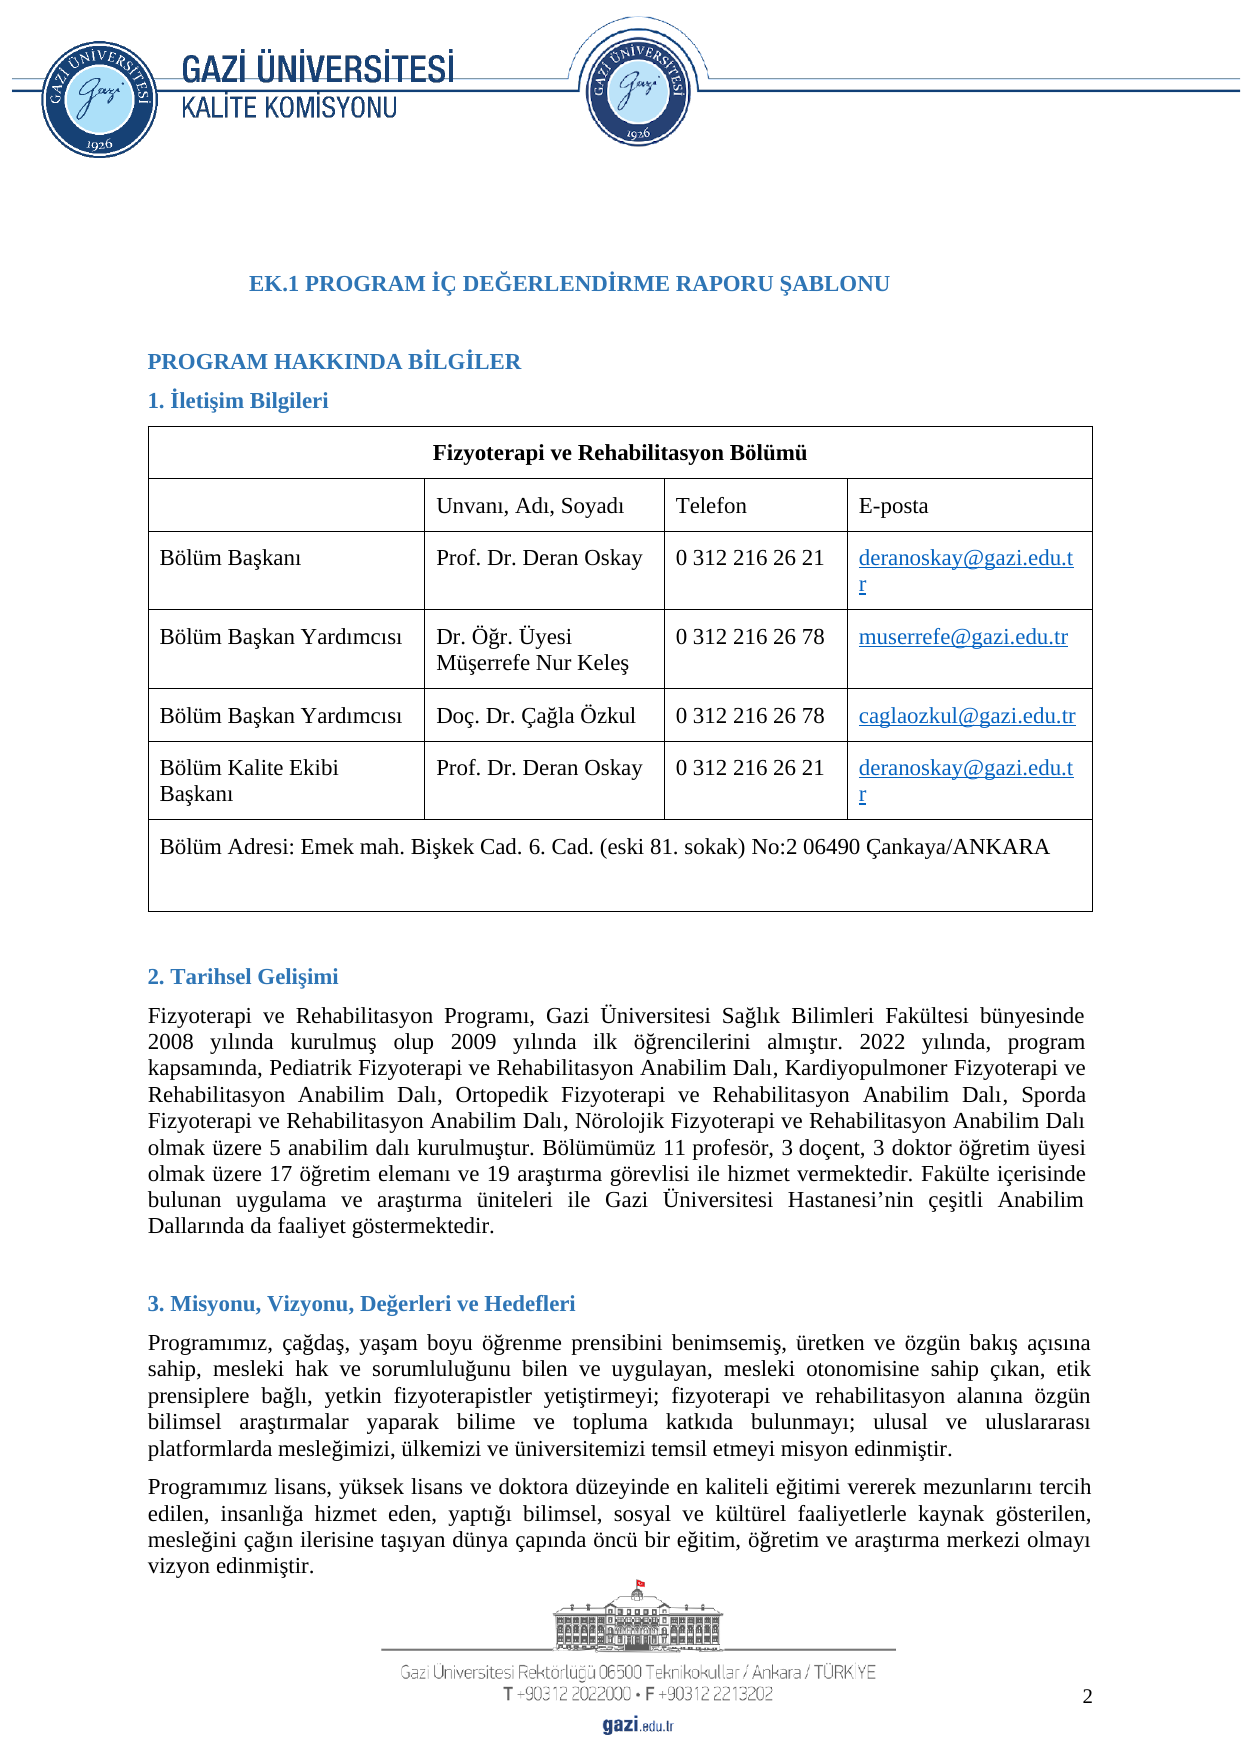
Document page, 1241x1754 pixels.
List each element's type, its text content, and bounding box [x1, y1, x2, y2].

table_cell deranoskay@gazi.edu.tr [848, 742, 1092, 819]
table_cell 0 312 216 26 78 [665, 689, 847, 741]
table_cell muserrefe@gazi.edu.tr [848, 610, 1092, 688]
picture [11, 0, 1241, 1754]
table_cell 0 312 216 26 21 [665, 742, 847, 819]
table_cell Bölüm Başkanı [149, 532, 424, 609]
table_cell Bölüm Başkan Yardımcısı [149, 610, 424, 688]
table_cell 0 312 216 26 78 [665, 610, 847, 688]
table_cell Unvanı, Adı, Soyadı [425, 479, 664, 531]
table_cell Bölüm Kalite Ekibi Başkanı [149, 742, 424, 819]
table_cell Prof. Dr. Deran Oskay [425, 742, 664, 819]
table_header Fizyoterapi ve Rehabilitasyon Bölümü [149, 427, 1092, 478]
subtitle PROGRAM HAKKINDA BİLGİLER [147, 348, 992, 374]
table_cell Bölüm Başkan Yardımcısı [149, 689, 424, 741]
table_cell Bölüm Adresi: Emek mah. Bişkek Cad. 6. Cad. (eski 81. sokak) No:2 06490 Çankaya/ANKARA [149, 820, 1092, 911]
table_cell deranoskay@gazi.edu.tr [848, 532, 1092, 609]
table_cell Doç. Dr. Çağla Özkul [425, 689, 664, 741]
table_cell [149, 479, 424, 531]
subtitle 1. İletişim Bilgileri [147, 387, 1093, 413]
subtitle 2. Tarihsel Gelişimi [147, 963, 1093, 989]
table_cell caglaozkul@gazi.edu.tr [848, 689, 1092, 741]
table_cell Prof. Dr. Deran Oskay [425, 532, 664, 609]
table_cell Dr. Öğr. Üyesi Müşerrefe Nur Keleş [425, 610, 664, 688]
table_cell E-posta [848, 479, 1092, 531]
subtitle EK.1 PROGRAM İÇ DEĞERLENDİRME RAPORU ŞABLONU [147, 270, 992, 297]
table_cell 0 312 216 26 21 [665, 532, 847, 609]
text Fizyoterapi ve Rehabilitasyon Programı, Gazi Üniversitesi Sağlık Bilimleri Fakültesi bünyesinde 2008 yılında kurulmuş olup 2009 yılında ilk öğrencilerini almıştır. 2022 yılında, program kapsamında, Pediatrik Fizyoterapi ve Rehabilitasyon Anabilim Dalı, Kardiyopulmoner Fizyoterapi ve Rehabilitasyon Anabilim Dalı, Ortopedik Fizyoterapi ve Rehabilitasyon Anabilim Dalı, Sporda Fizyoterapi ve Rehabilitasyon Anabilim Dalı, Nörolojik Fizyoterapi ve Rehabilitasyon Anabilim Dalı olmak üzere 5 anabilim dalı kurulmuştur. Bölümümüz 11 profesör, 3 doçent, 3 doktor öğretim üyesi olmak üzere 17 öğretim elemanı ve 19 araştırma görevlisi ile hizmet vermektedir. Fakülte içerisinde bulunan uygulama ve araştırma üniteleri ile Gazi Üniversitesi Hastanesi’nin çeşitli Anabilim Dallarında da faaliyet göstermektedir. [148, 1002, 1086, 1239]
table_cell Telefon [665, 479, 847, 531]
text Programımız lisans, yüksek lisans ve doktora düzeyinde en kaliteli eğitimi vererek mezunlarını tercih edilen, insanlığa hizmet eden, yaptığı bilimsel, sosyal ve kültürel faaliyetlerle kaynak gösterilen, mesleğini çağın ilerisine taşıyan dünya çapında öncü bir eğitim, öğretim ve araştırma merkezi olmayı vizyon edinmiştir. [148, 1473, 1093, 1579]
subtitle 3. Misyonu, Vizyonu, Değerleri ve Hedefleri [147, 1290, 1093, 1317]
text Programımız, çağdaş, yaşam boyu öğrenme prensibini benimsemiş, üretken ve özgün bakış açısına sahip, mesleki hak ve sorumluluğunu bilen ve uygulayan, mesleki otonomisine sahip çıkan, etik prensiplere bağlı, yetkin fizyoterapistler yetiştirmeyi; fizyoterapi ve rehabilitasyon alanına özgün bilimsel araştırmalar yaparak bilime ve topluma katkıda bulunmayı; ulusal ve uluslararası platformlarda mesleğimizi, ülkemizi ve üniversitemizi temsil etmeyi misyon edinmiştir. [148, 1329, 1093, 1461]
